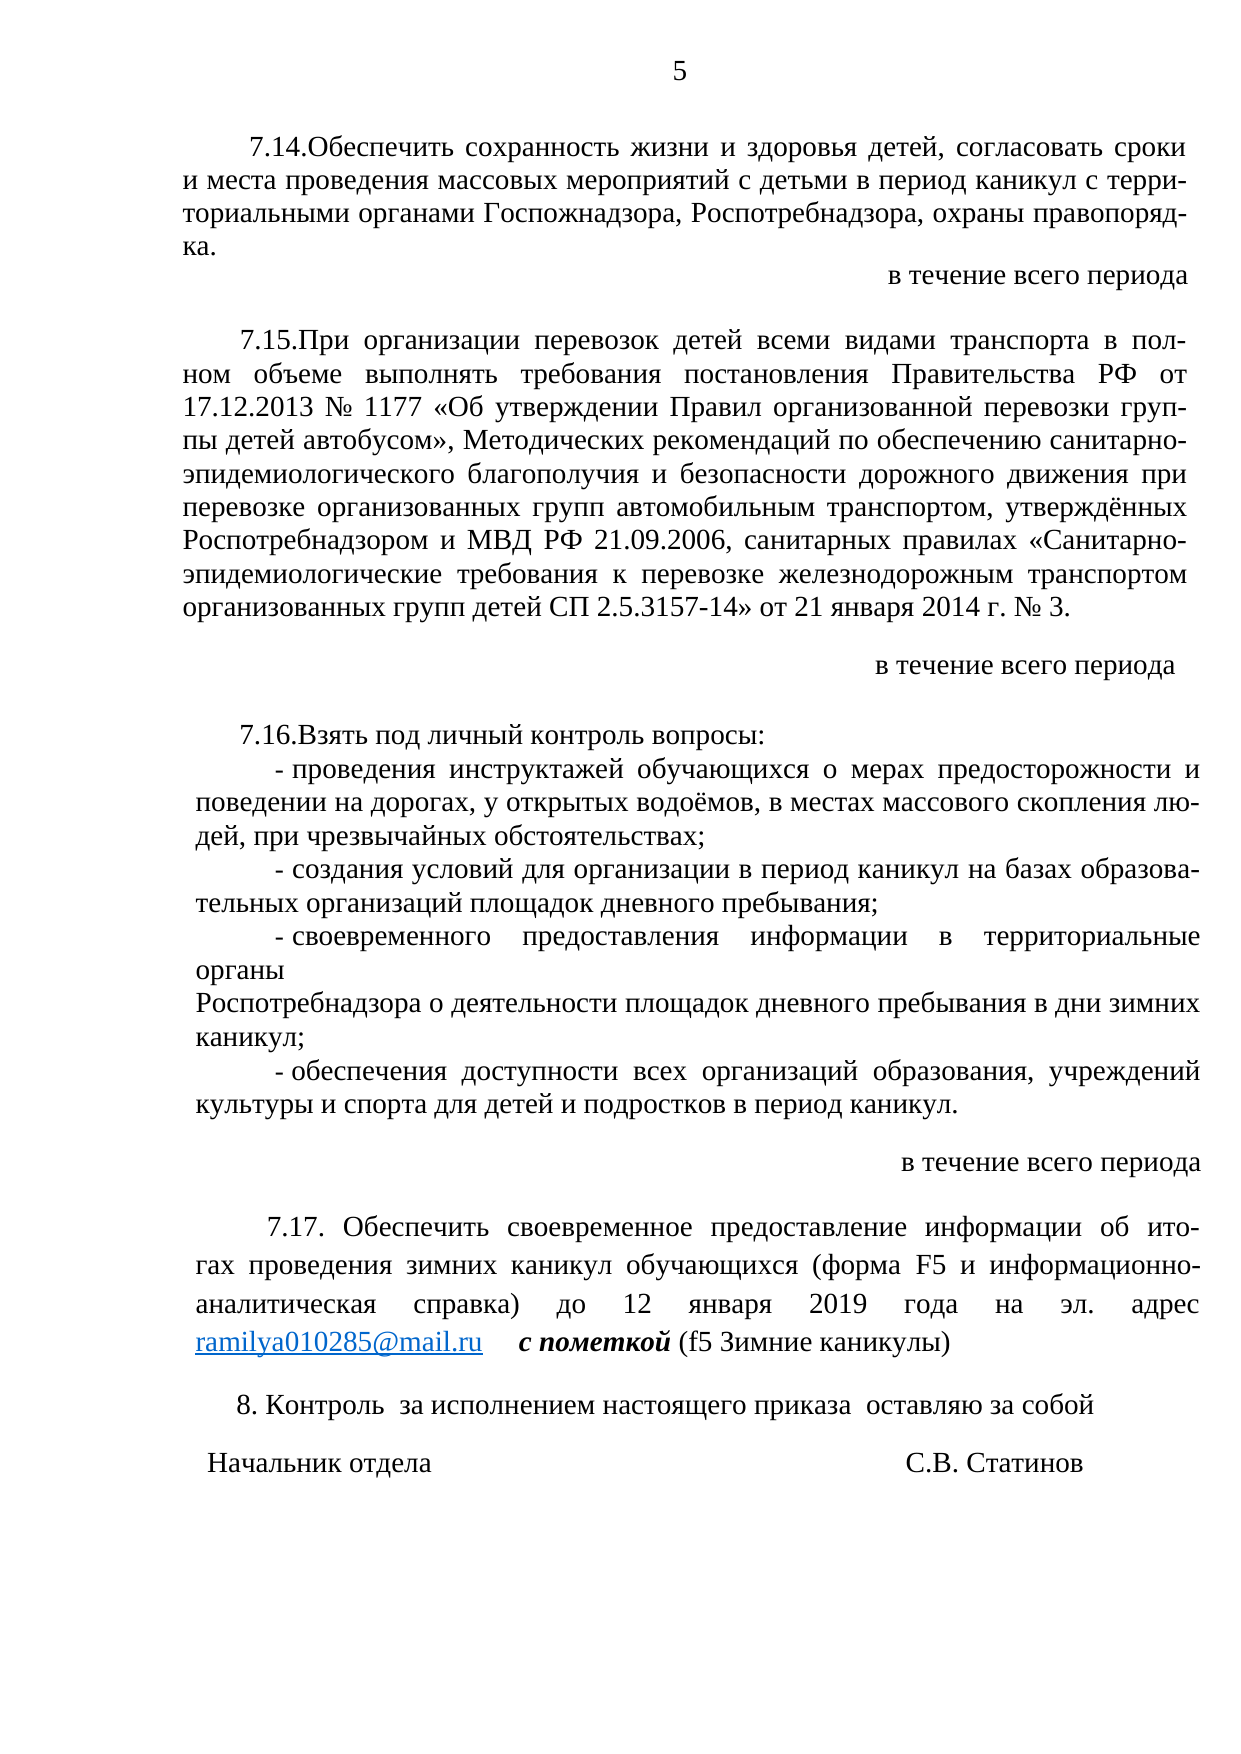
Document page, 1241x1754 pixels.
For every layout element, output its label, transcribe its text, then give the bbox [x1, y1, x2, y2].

text в течение всего периода [182, 653, 1188, 680]
list проведения инструктажей обучающихся о мерах предосторожности и поведении на дорогах, у открытых водоёмов, в местах массового скопления лю- дей, при чрезвычайных обстоятельствах; [195, 751, 1201, 851]
text 7.15.При организации перевозок детей всеми видами транспорта в пол- ном объеме выполнять требования постановления Правительства РФ от 17.12.2013 № 1177 «Об утверждении Правил организованной перевозки груп- пы детей автобусом», Методических рекомендаций по обеспечению санитарно- эпидемиологического благополучия и безопасности дорожного движения при перевозке организованных групп автомобильным транспортом, утверждённых Роспотребнадзором и МВД РФ 21.09.2006, санитарных правилах «Санитарно- эпидемиологические требования к перевозке железнодорожным транспортом организованных групп детей СП 2.5.3157-14» от 21 января 2014 г. № 3. [182, 323, 1188, 623]
text 7.17. Обеспечить своевременное предоставление информации об ито- гах проведения зимних каникул обучающихся (форма F5 и информационно- аналитическая справка) до 12 января 2019 года на эл. адрес ramilya010285@mail.ru с пометкой (f5 Зимние каникулы) [195, 1209, 1201, 1358]
list своевременного предоставления информации в территориальные органы Роспотребнадзора о деятельности площадок дневного пребывания в дни зимних каникул; [195, 918, 1201, 1053]
list обеспечения доступности всех организаций образования, учреждений культуры и спорта для детей и подростков в период каникул. [195, 1053, 1201, 1120]
text 7.14.Обеспечить сохранность жизни и здоровья детей, согласовать сроки и места проведения массовых мероприятий с детьми в период каникул с терри- ториальными органами Госпожнадзора, Роспотребнадзора, охраны правопоряд- ка. [182, 130, 1188, 262]
text в течение всего периода [195, 1150, 1201, 1177]
text 7.16.Взять под личный контроль вопросы: [195, 717, 1201, 751]
text 5 [672, 58, 687, 86]
list создания условий для организации в период каникул на базах образова- тельных организаций площадок дневного пребывания; [195, 851, 1201, 918]
text в течение всего периода [182, 262, 1188, 289]
text 8. Контроль за исполнением настоящего приказа оставляю за собой [192, 1388, 1197, 1421]
text Начальник отдела С.В. Статинов [192, 1446, 1197, 1479]
